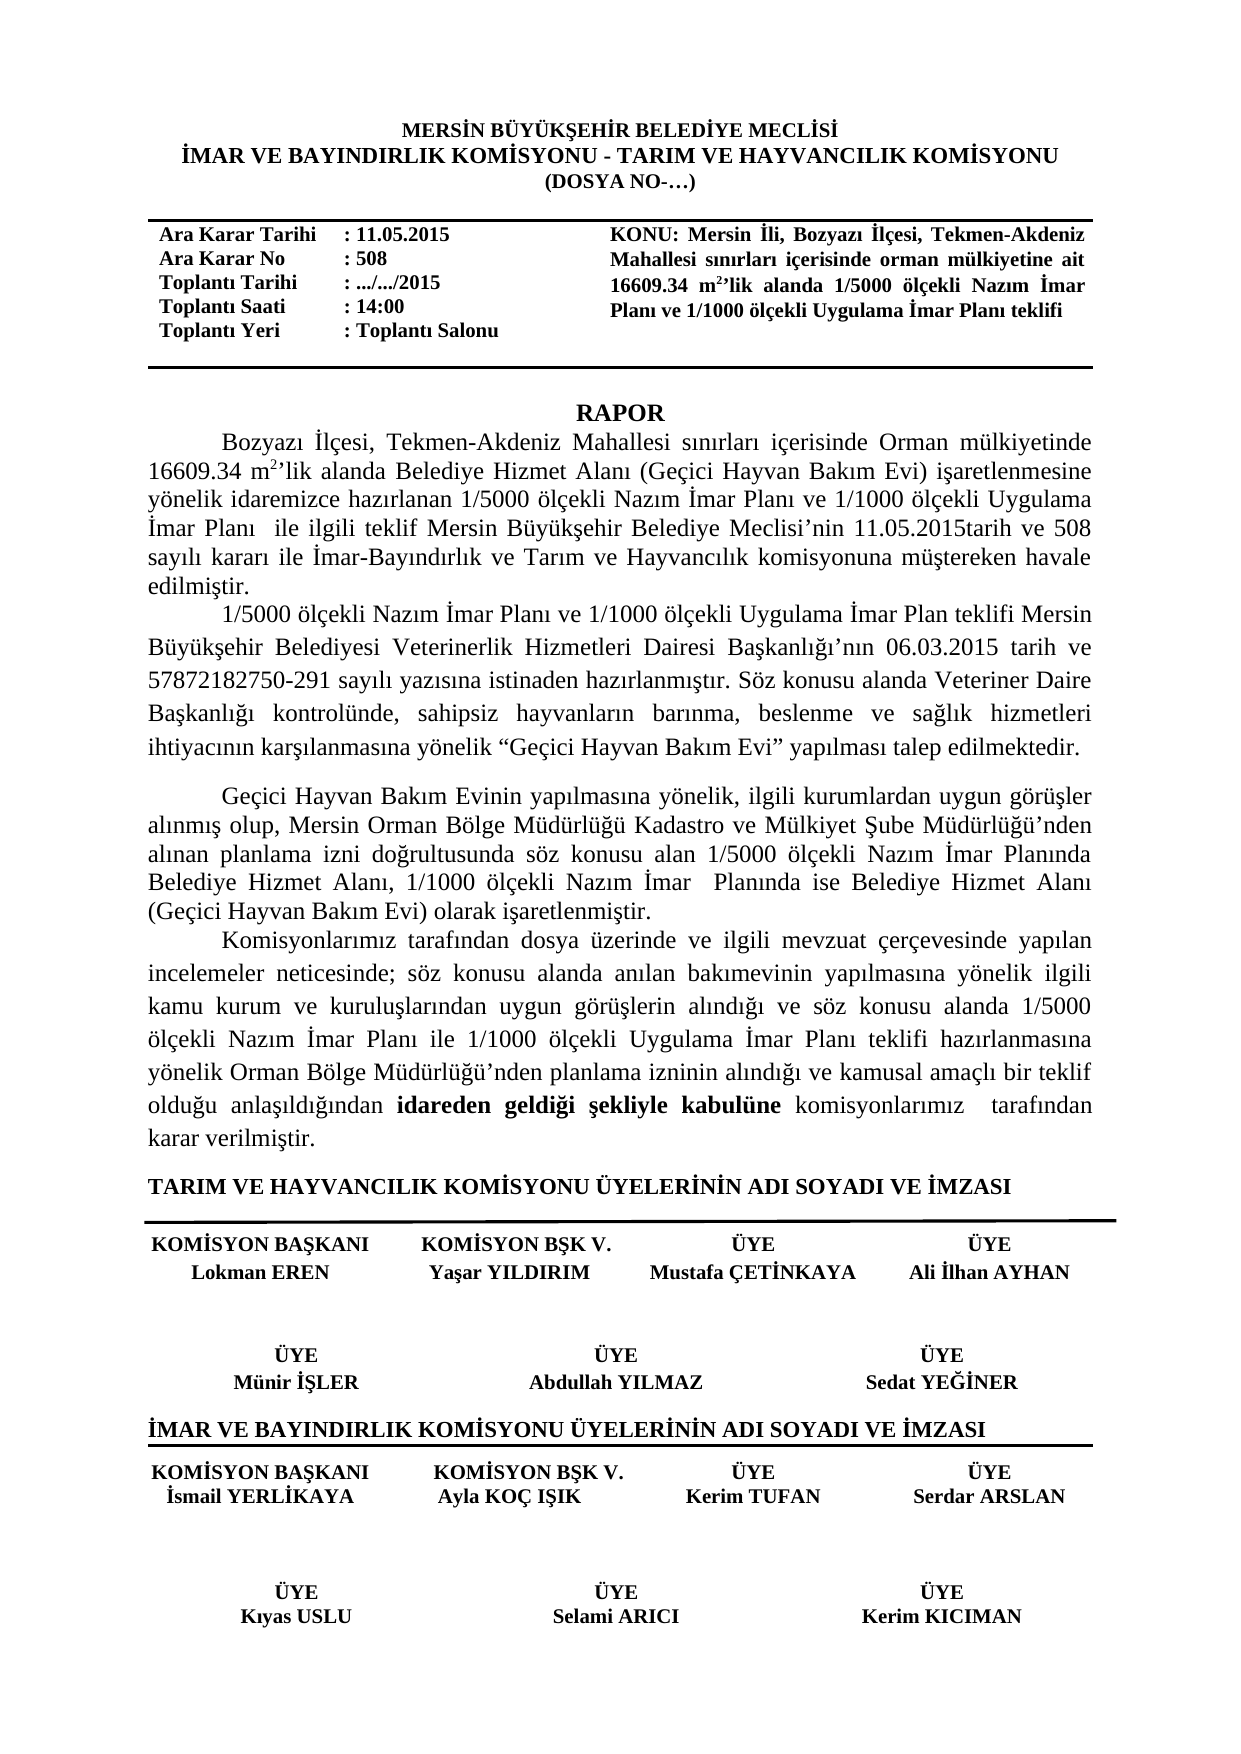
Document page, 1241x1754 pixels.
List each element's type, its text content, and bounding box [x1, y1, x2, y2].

table_header KOMİSYON BAŞKANI Lokman EREN [136, 1220, 384, 1343]
table_header ÜYE Mustafa ÇETİNKAYA [635, 1223, 871, 1343]
table_cell Toplantı Saati [148, 294, 332, 318]
table_cell ÜYE Abdullah YILMAZ [456, 1343, 776, 1398]
table_cell : Toplantı Salonu [333, 318, 598, 342]
table_header ÜYE Ali İlhan AYHAN [871, 1223, 1107, 1343]
table_cell Ara Karar No [148, 246, 332, 270]
text 1/5000 ölçekli Nazım İmar Planı ve 1/1000 ölçekli Uygulama İmar Plan teklifi Mersin Büyükşehir Belediyesi Veterinerlik Hizmetleri Dairesi Başkanlığı’nın 06.03.2015 tarih ve 57872182750-291 sayılı yazısına istinaden hazırlanmıştır. Söz konusu alanda Veteriner Daire Başkanlığı kontrolünde, sahipsiz hayvanların barınma, beslenme ve sağlık hizmetleri ihtiyacının karşılanmasına yönelik “Geçici Hayvan Bakım Evi” yapılması talep edilmektedir. [148, 599, 1093, 760]
table_cell : 14:00 [333, 294, 598, 318]
table_cell ÜYE Sedat YEĞİNER [776, 1343, 1107, 1398]
text Geçici Hayvan Bakım Evinin yapılmasına yönelik, ilgili kurumlardan uygun görüşler alınmış olup, Mersin Orman Bölge Müdürlüğü Kadastro ve Mülkiyet Şube Müdürlüğü’nden alınan planlama izni doğrultusunda söz konusu alan 1/5000 ölçekli Nazım İmar Planında Belediye Hizmet Alanı, 1/1000 ölçekli Nazım İmar Planında ise Belediye Hizmet Alanı (Geçici Hayvan Bakım Evi) olarak işaretlenmiştir. [148, 781, 1093, 925]
text TARIM VE HAYVANCILIK KOMİSYONU ÜYELERİNİN ADI SOYADI VE İMZASI [148, 1173, 1093, 1199]
table_cell Toplantı Tarihi [148, 270, 332, 294]
table_header : 11.05.2015 [333, 222, 598, 246]
table_cell : .../.../2015 [333, 270, 598, 294]
table_cell : 508 [333, 246, 598, 270]
table_header Ara Karar Tarihi [148, 222, 332, 246]
table_cell Toplantı Yeri [148, 318, 332, 342]
text MERSİN BÜYÜKŞEHİR BELEDİYE MECLİSİ [148, 118, 1093, 142]
text Bozyazı İlçesi, Tekmen-Akdeniz Mahallesi sınırları içerisinde Orman mülkiyetinde 16609.34 m2’lik alanda Belediye Hizmet Alanı (Geçici Hayvan Bakım Evi) işaretlenmesine yönelik idaremizce hazırlanan 1/5000 ölçekli Nazım İmar Planı ve 1/1000 ölçekli Uygulama İmar Planı ile ilgili teklif Mersin Büyükşehir Belediye Meclisi’nin 11.05.2015tarih ve 508 sayılı kararı ile İmar-Bayındırlık ve Tarım ve Hayvancılık komisyonuna müştereken havale edilmiştir. [148, 427, 1093, 599]
table_header KONU: Mersin İli, Bozyazı İlçesi, Tekmen-Akdeniz Mahallesi sınırları içerisinde orman mülkiyetine ait 16609.34 m2’lik alanda 1/5000 ölçekli Nazım İmar Planı ve 1/1000 ölçekli Uygulama İmar Planı teklifi [599, 222, 1097, 342]
table_cell ÜYE Münir İŞLER [136, 1343, 456, 1398]
text Komisyonlarımız tarafından dosya üzerinde ve ilgili mevzuat çerçevesinde yapılan incelemeler neticesinde; söz konusu alanda anılan bakımevinin yapılmasına yönelik ilgili kamu kurum ve kuruluşlarından uygun görüşlerin alındığı ve söz konusu alanda 1/5000 ölçekli Nazım İmar Planı ile 1/1000 ölçekli Uygulama İmar Planı teklifi hazırlanmasına yönelik Orman Bölge Müdürlüğü’nden planlama izninin alındığı ve kamusal amaçlı bir teklif olduğu anlaşıldığından idareden geldiği şekliyle kabulüne komisyonlarımız tarafından karar verilmiştir. [148, 925, 1093, 1152]
table_header KOMİSYON BŞK V. Yaşar YILDIRIM [384, 1224, 635, 1343]
text RAPOR [148, 398, 1093, 427]
text İMAR VE BAYINDIRLIK KOMİSYONU - TARIM VE HAYVANCILIK KOMİSYONU [148, 142, 1093, 169]
text (DOSYA NO-…) [148, 169, 1093, 193]
